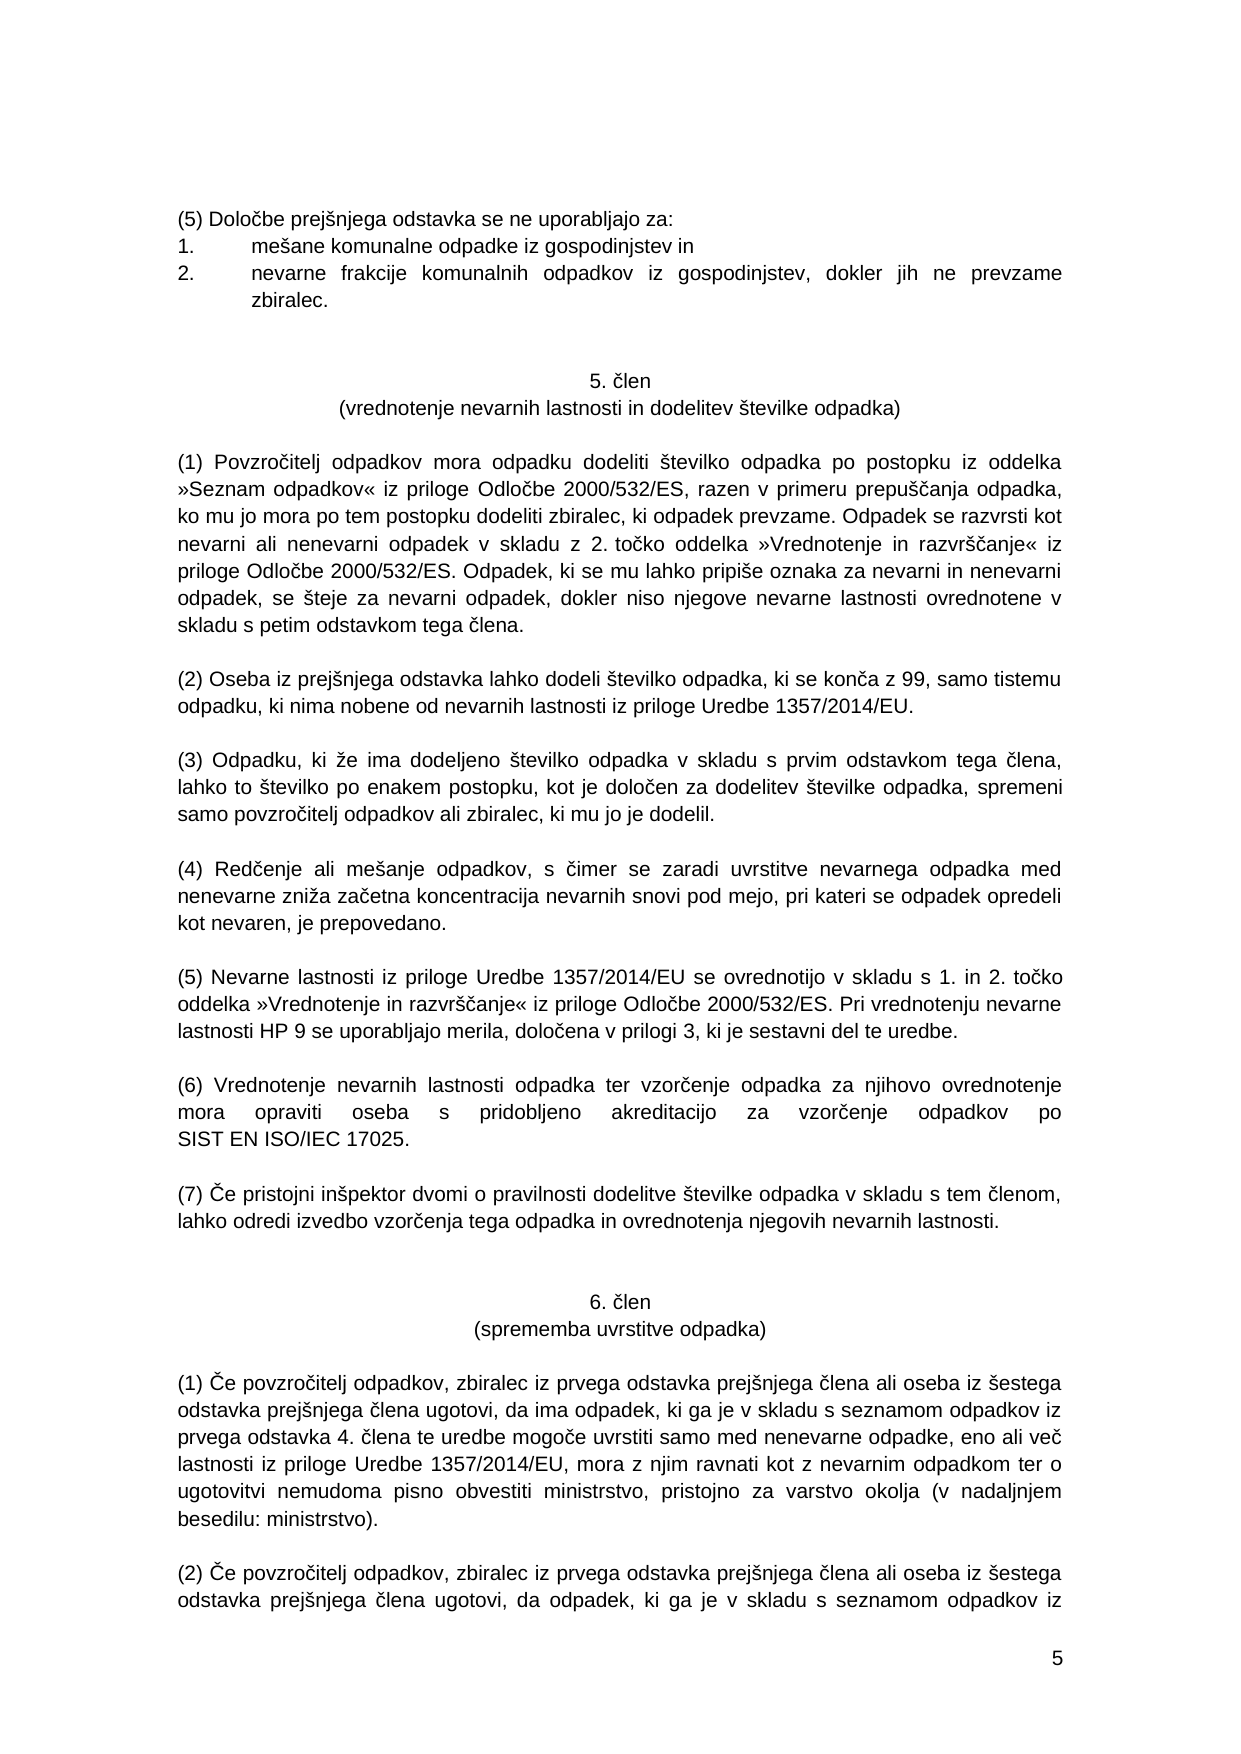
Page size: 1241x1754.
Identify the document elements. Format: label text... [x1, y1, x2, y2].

text (3) Odpadku, ki že ima dodeljeno številko odpadka v skladu s prvim odstavkom tega člena, lahko to številko po enakem postopku, kot je določen za dodelitev številke odpadka, spremeni samo povzročitelj odpadkov ali zbiralec, ki mu jo je dodelil. [177, 746, 1063, 827]
text 5. člen [177, 367, 1063, 394]
text (6) Vrednotenje nevarnih lastnosti odpadka ter vzorčenje odpadka za njihovo ovrednotenje mora opraviti oseba s pridobljeno akreditacijo za vzorčenje odpadkov po SIST EN ISO/IEC 17025. [177, 1071, 1063, 1152]
list mešane komunalne odpadke iz gospodinjstev in [177, 231, 1063, 258]
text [177, 1558, 1063, 1613]
text (4) Redčenje ali mešanje odpadkov, s čimer se zaradi uvrstitve nevarnega odpadka med nenevarne zniža začetna koncentracija nevarnih snovi pod mejo, pri kateri se odpadek opredeli kot nevaren, je prepovedano. [177, 854, 1063, 936]
list nevarne frakcije komunalnih odpadkov iz gospodinjstev, dokler jih ne prevzame zbiralec. [177, 258, 1063, 313]
text (vrednotenje nevarnih lastnosti in dodelitev številke odpadka) [177, 394, 1063, 421]
text (sprememba uvrstitve odpadka) [177, 1315, 1063, 1342]
text 6. člen [177, 1288, 1063, 1315]
text (7) Če pristojni inšpektor dvomi o pravilnosti dodelitve številke odpadka v skladu s tem členom, lahko odredi izvedbo vzorčenja tega odpadka in ovrednotenja njegovih nevarnih lastnosti. [177, 1179, 1063, 1233]
text (1) Povzročitelj odpadkov mora odpadku dodeliti številko odpadka po postopku iz oddelka »Seznam odpadkov« iz priloge Odločbe 2000/532/ES, razen v primeru prepuščanja odpadka, ko mu jo mora po tem postopku dodeliti zbiralec, ki odpadek prevzame. Odpadek se razvrsti kot nevarni ali nenevarni odpadek v skladu z 2. točko oddelka »Vrednotenje in razvrščanje« iz priloge Odločbe 2000/532/ES. Odpadek, ki se mu lahko pripiše oznaka za nevarni in nenevarni odpadek, se šteje za nevarni odpadek, dokler niso njegove nevarne lastnosti ovrednotene v skladu s petim odstavkom tega člena. [177, 448, 1063, 638]
text (2) Oseba iz prejšnjega odstavka lahko dodeli številko odpadka, ki se konča z 99, samo tistemu odpadku, ki nima nobene od nevarnih lastnosti iz priloge Uredbe 1357/2014/EU. [177, 665, 1063, 719]
text (5) Določbe prejšnjega odstavka se ne uporabljajo za: [177, 204, 1063, 231]
text (5) Nevarne lastnosti iz priloge Uredbe 1357/2014/EU se ovrednotijo v skladu s 1. in 2. točko oddelka »Vrednotenje in razvrščanje« iz priloge Odločbe 2000/532/ES. Pri vrednotenju nevarne lastnosti HP 9 se uporabljajo merila, določena v prilogi 3, ki je sestavni del te uredbe. [177, 963, 1063, 1044]
text (1) Če povzročitelj odpadkov, zbiralec iz prvega odstavka prejšnjega člena ali oseba iz šestega odstavka prejšnjega člena ugotovi, da ima odpadek, ki ga je v skladu s seznamom odpadkov iz prvega odstavka 4. člena te uredbe mogoče uvrstiti samo med nenevarne odpadke, eno ali več lastnosti iz priloge Uredbe 1357/2014/EU, mora z njim ravnati kot z nevarnim odpadkom ter o ugotovitvi nemudoma pisno obvestiti ministrstvo, pristojno za varstvo okolja (v nadaljnjem besedilu: ministrstvo). [177, 1369, 1063, 1531]
